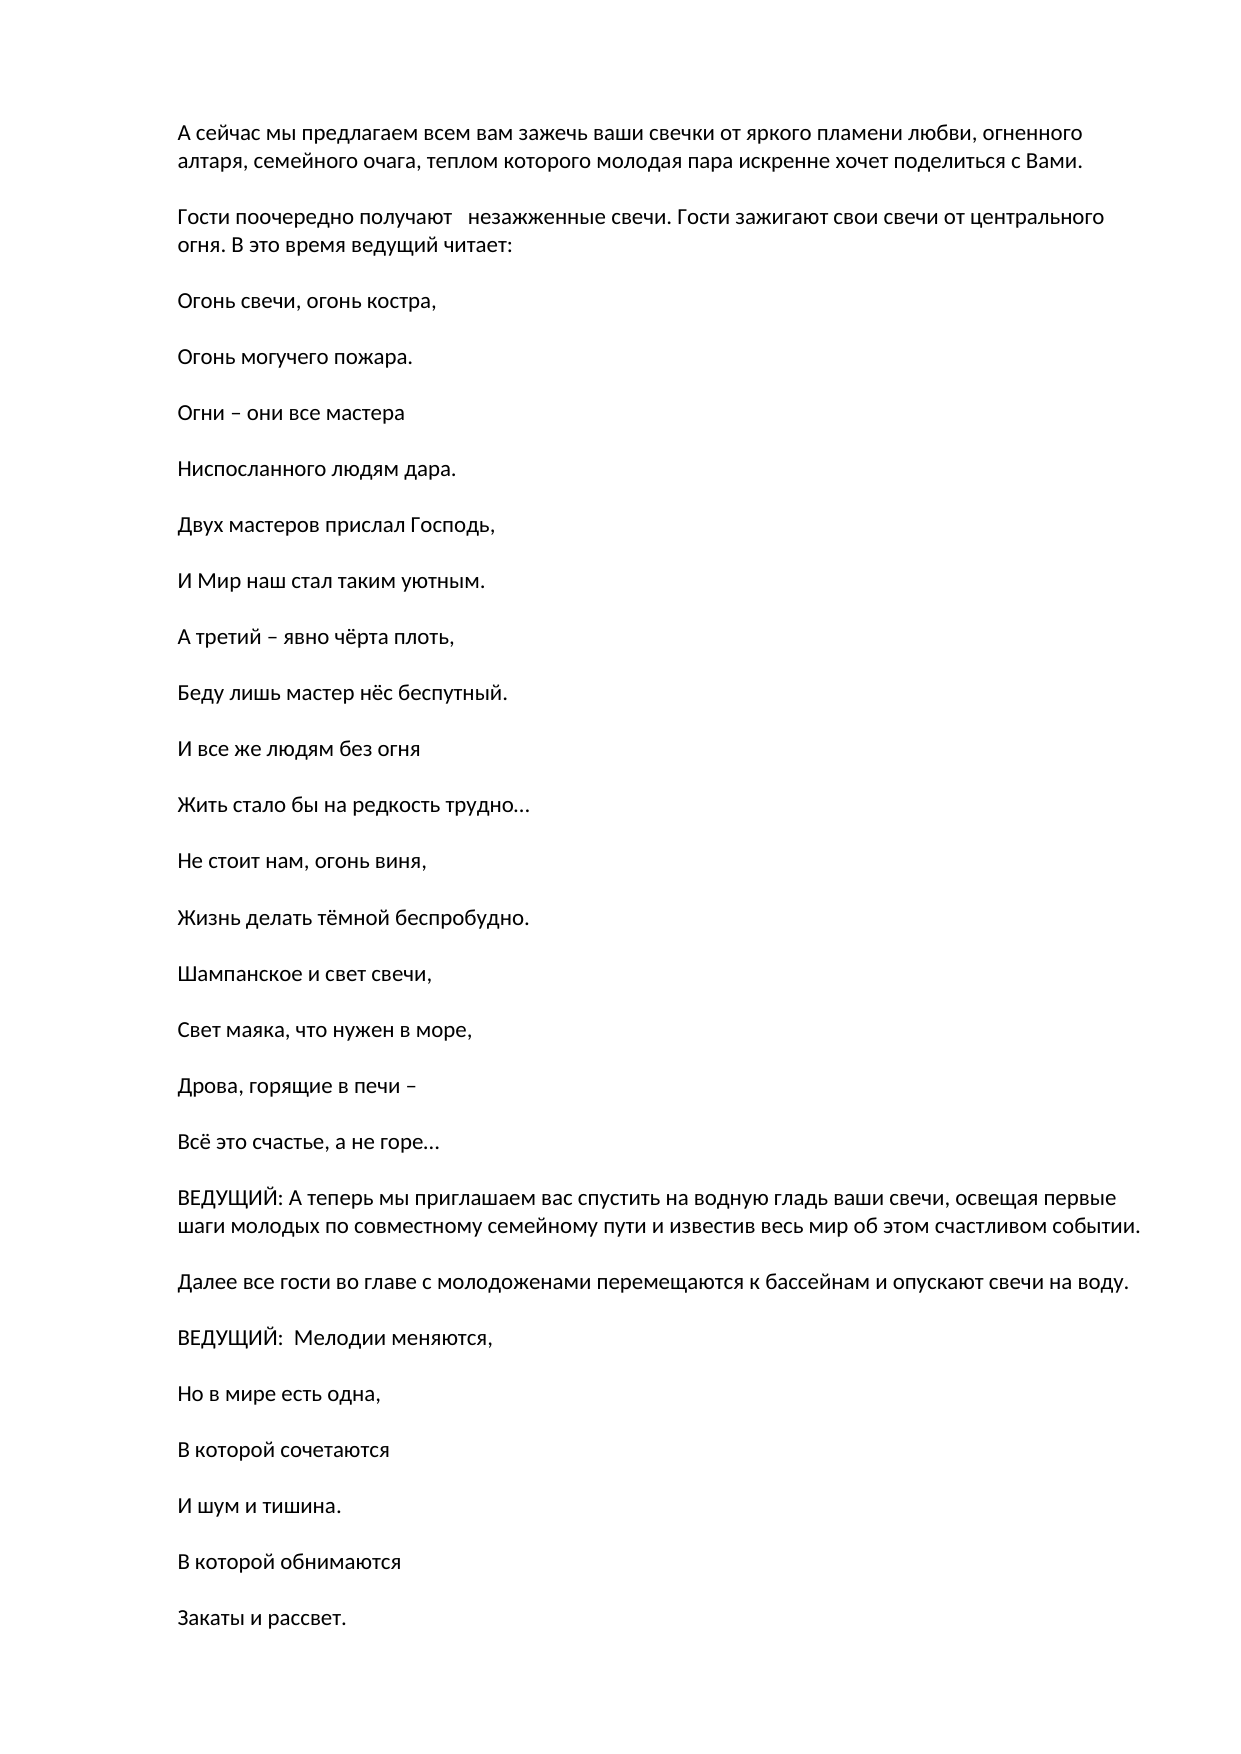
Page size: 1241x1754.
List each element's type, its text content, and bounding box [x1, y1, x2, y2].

text А третий – явно чёрта плоть, [177, 622, 1152, 651]
text Дрова, горящие в печи – [177, 1071, 1152, 1099]
text И шум и тишина. [177, 1491, 1152, 1519]
text Шампанское и свет свечи, [177, 959, 1152, 987]
text Беду лишь мастер нёс беспутный. [177, 678, 1152, 707]
text Гости поочередно получают незажженные свечи. Гости зажигают свои свечи от центрального огня. В это время ведущий читает: [177, 202, 1152, 258]
text Далее все гости во главе с молодоженами перемещаются к бассейнам и опускают свечи на воду. [177, 1267, 1152, 1295]
text ВЕДУЩИЙ: Мелодии меняются, [177, 1323, 1152, 1351]
text ВЕДУЩИЙ: А теперь мы приглашаем вас спустить на водную гладь ваши свечи, освещая первые шаги молодых по совместному семейному пути и известив весь мир об этом счастливом событии. [177, 1183, 1152, 1239]
text В которой обнимаются [177, 1547, 1152, 1575]
text Не стоит нам, огонь виня, [177, 847, 1152, 875]
text Огонь свечи, огонь костра, [177, 286, 1152, 314]
text И все же людям без огня [177, 734, 1152, 763]
text Двух мастеров прислал Господь, [177, 510, 1152, 538]
text Свет маяка, что нужен в море, [177, 1015, 1152, 1043]
text Ниспосланного людям дара. [177, 454, 1152, 482]
text Огонь могучего пожара. [177, 342, 1152, 370]
text А сейчас мы предлагаем всем вам зажечь ваши свечки от яркого пламени любви, огненного алтаря, семейного очага, теплом которого молодая пара искренне хочет поделиться с Вами. [177, 118, 1152, 174]
text Но в мире есть одна, [177, 1379, 1152, 1407]
text В которой сочетаются [177, 1435, 1152, 1463]
text Жить стало бы на редкость трудно… [177, 791, 1152, 819]
text Огни – они все мастера [177, 398, 1152, 426]
text И Мир наш стал таким уютным. [177, 566, 1152, 594]
text Закаты и рассвет. [177, 1603, 1152, 1631]
text Жизнь делать тёмной беспробудно. [177, 903, 1152, 931]
text Всё это счастье, а не горе… [177, 1127, 1152, 1155]
